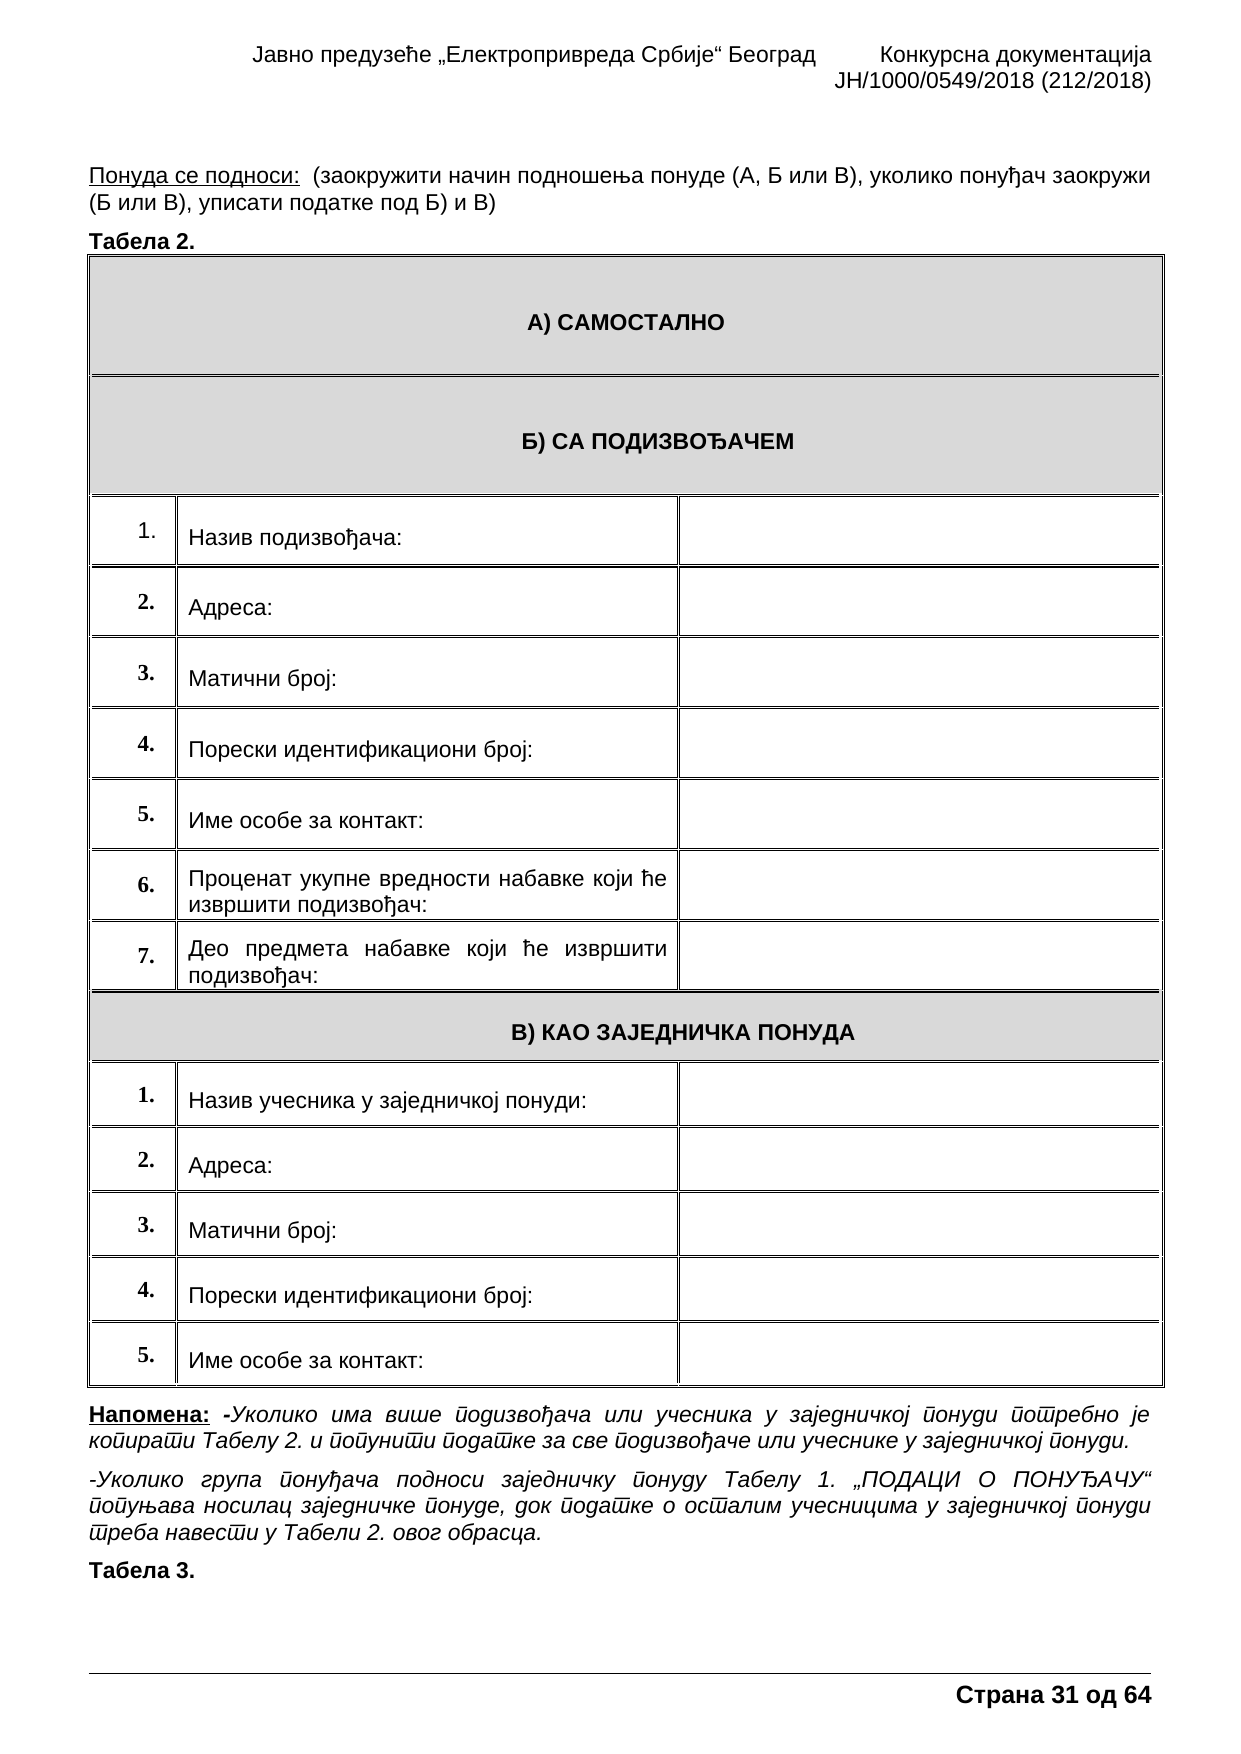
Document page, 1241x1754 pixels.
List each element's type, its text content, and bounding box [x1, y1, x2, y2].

table_cell [89, 706, 177, 777]
text Табела 3. [89, 1557, 1151, 1584]
table_cell [89, 1060, 177, 1125]
table_cell [89, 1320, 177, 1385]
table_cell [680, 848, 1162, 918]
table_cell Б) СА ПОДИЗВОЂАЧЕМ [90, 374, 1162, 493]
table_cell Адреса: [178, 568, 677, 635]
table_cell Део предмета набавке који ће извршити подизвођач: [178, 922, 677, 989]
table_cell [90, 919, 175, 989]
table_cell Матични број: [178, 1193, 677, 1255]
table_cell В) КАО ЗАЈЕДНИЧКА ПОНУДА [89, 989, 1163, 1060]
table_cell Име особе за контакт: [177, 1320, 679, 1385]
text Табела 2. [89, 228, 1151, 254]
table_cell Адреса: [178, 1128, 677, 1190]
table_cell [679, 706, 1163, 777]
table_cell [89, 564, 177, 635]
table_cell [679, 1125, 1163, 1190]
table_cell [89, 1125, 177, 1190]
table_cell Порески идентификациони број: [178, 1258, 677, 1320]
table_header А) САМОСТАЛНО [90, 257, 1162, 374]
table_cell Проценат укупне вредности набавке који ће извршити подизвођач: [178, 851, 677, 918]
text -Уколико група понуђача подноси заједничку понуду Табелу 1. „ПОДАЦИ О ПОНУЂАЧУ“ попуњава носилац заједничке понуде, док податке о осталим учесницима у заједничкој понуди треба навести у Табели 2. овог обрасца. [89, 1466, 1151, 1545]
table_cell [679, 635, 1163, 706]
table_cell [89, 635, 177, 706]
text Напомена: -Уколико има више подизвођача или учесника у заједничкој понуди потребно је копирати Табелу 2. и попунити податке за све подизвођаче или учеснике у заједничкој понуди. [89, 1401, 1151, 1453]
table_cell Назив учесника у заједничкој понуди: [178, 1063, 677, 1125]
table_cell [679, 1060, 1163, 1125]
table_cell [679, 1255, 1163, 1320]
table_cell [89, 1190, 177, 1255]
table_cell [679, 564, 1163, 635]
table_cell [679, 1320, 1163, 1385]
table_cell [89, 1255, 177, 1320]
table_cell [679, 1190, 1163, 1255]
table_cell [90, 494, 175, 564]
table_cell [680, 919, 1162, 989]
table_cell [680, 494, 1162, 564]
table_cell [680, 777, 1162, 848]
table_cell [90, 777, 175, 848]
table_cell Име особе за контакт: [178, 780, 677, 848]
table_cell Матични број: [178, 638, 677, 706]
table_cell Порески идентификациони број: [178, 709, 677, 777]
table_cell Назив подизвођача: [178, 497, 677, 564]
table_cell [90, 848, 175, 918]
text Понуда се подноси: (заокружити начин подношења понуде (А, Б или В), уколико понуђач заокружи (Б или В), уписати податке под Б) и В) [89, 162, 1151, 215]
